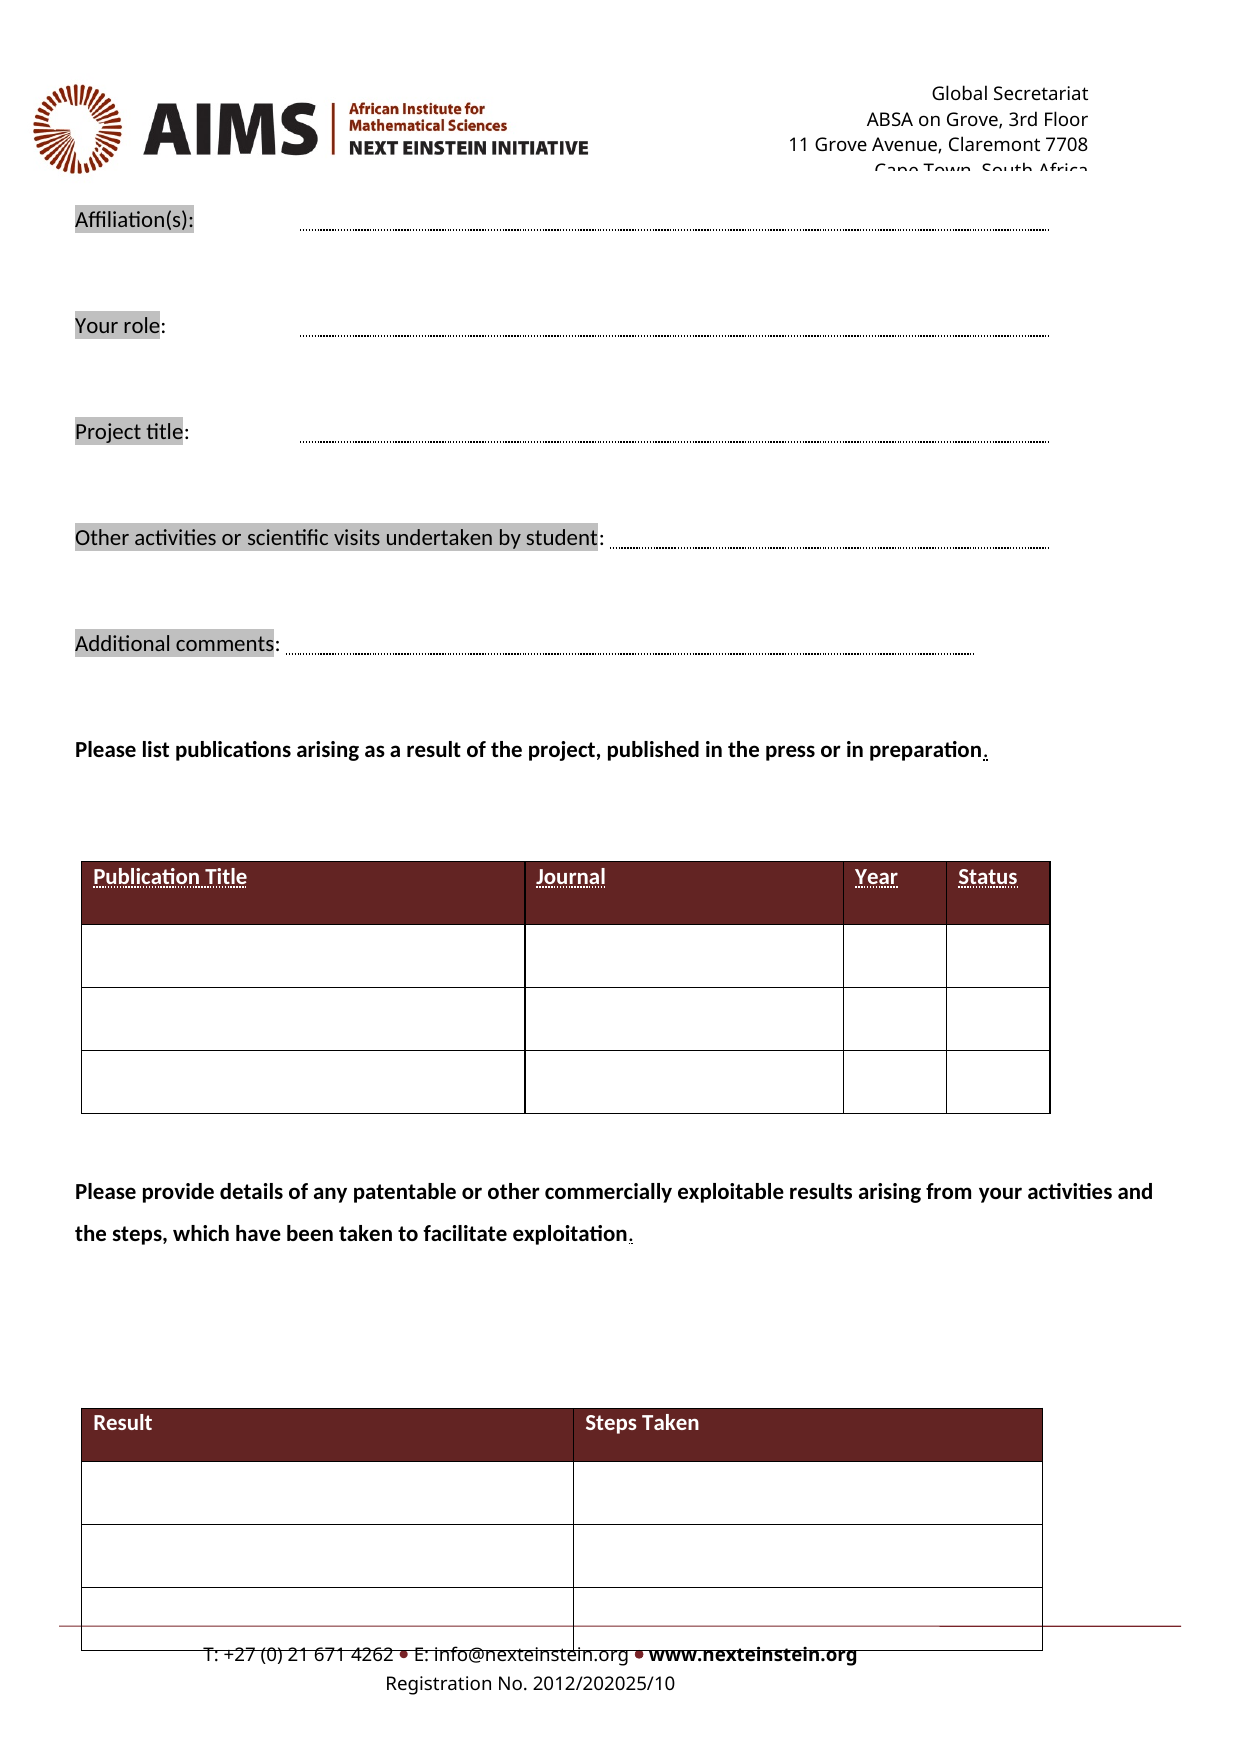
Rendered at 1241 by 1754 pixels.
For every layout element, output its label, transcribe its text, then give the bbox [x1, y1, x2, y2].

table_header Journal [526, 862, 843, 924]
text Please list publications arising as a result of the project, published in the press or in preparation. [75, 735, 1165, 763]
table_cell [574, 1525, 1042, 1587]
table_header Status [947, 862, 1049, 924]
text Please provide details of any patentable or other commercially exploitable results arising from your activities and the steps, which have been taken to facilitate exploitation. [75, 1177, 1165, 1247]
text Affiliation(s): [194, 205, 1165, 233]
table_cell [82, 988, 524, 1050]
text Additional comments: [274, 629, 1165, 657]
text Your role: [160, 311, 1165, 339]
table_cell [82, 1588, 573, 1650]
text Other activities or scientific visits undertaken by student: [598, 523, 1165, 551]
table_cell [82, 1462, 573, 1524]
table_cell [947, 988, 1049, 1050]
table_header Year [844, 862, 946, 924]
table_cell [947, 925, 1049, 987]
table_cell [844, 988, 946, 1050]
table_cell [526, 925, 843, 987]
table_cell [574, 1588, 1042, 1650]
text Project title: [183, 417, 1165, 445]
picture [9, 48, 622, 209]
table_cell [947, 1051, 1049, 1113]
table_cell [82, 1525, 573, 1587]
table_header Publication Title [82, 862, 524, 924]
table_cell [82, 925, 524, 987]
table_cell [526, 1051, 843, 1113]
table_header Steps Taken [574, 1409, 1042, 1461]
table_cell [82, 1051, 524, 1113]
table_header Result [82, 1409, 573, 1461]
table_cell [844, 925, 946, 987]
table_cell [526, 988, 843, 1050]
table_cell [574, 1462, 1042, 1524]
table_cell [844, 1051, 946, 1113]
